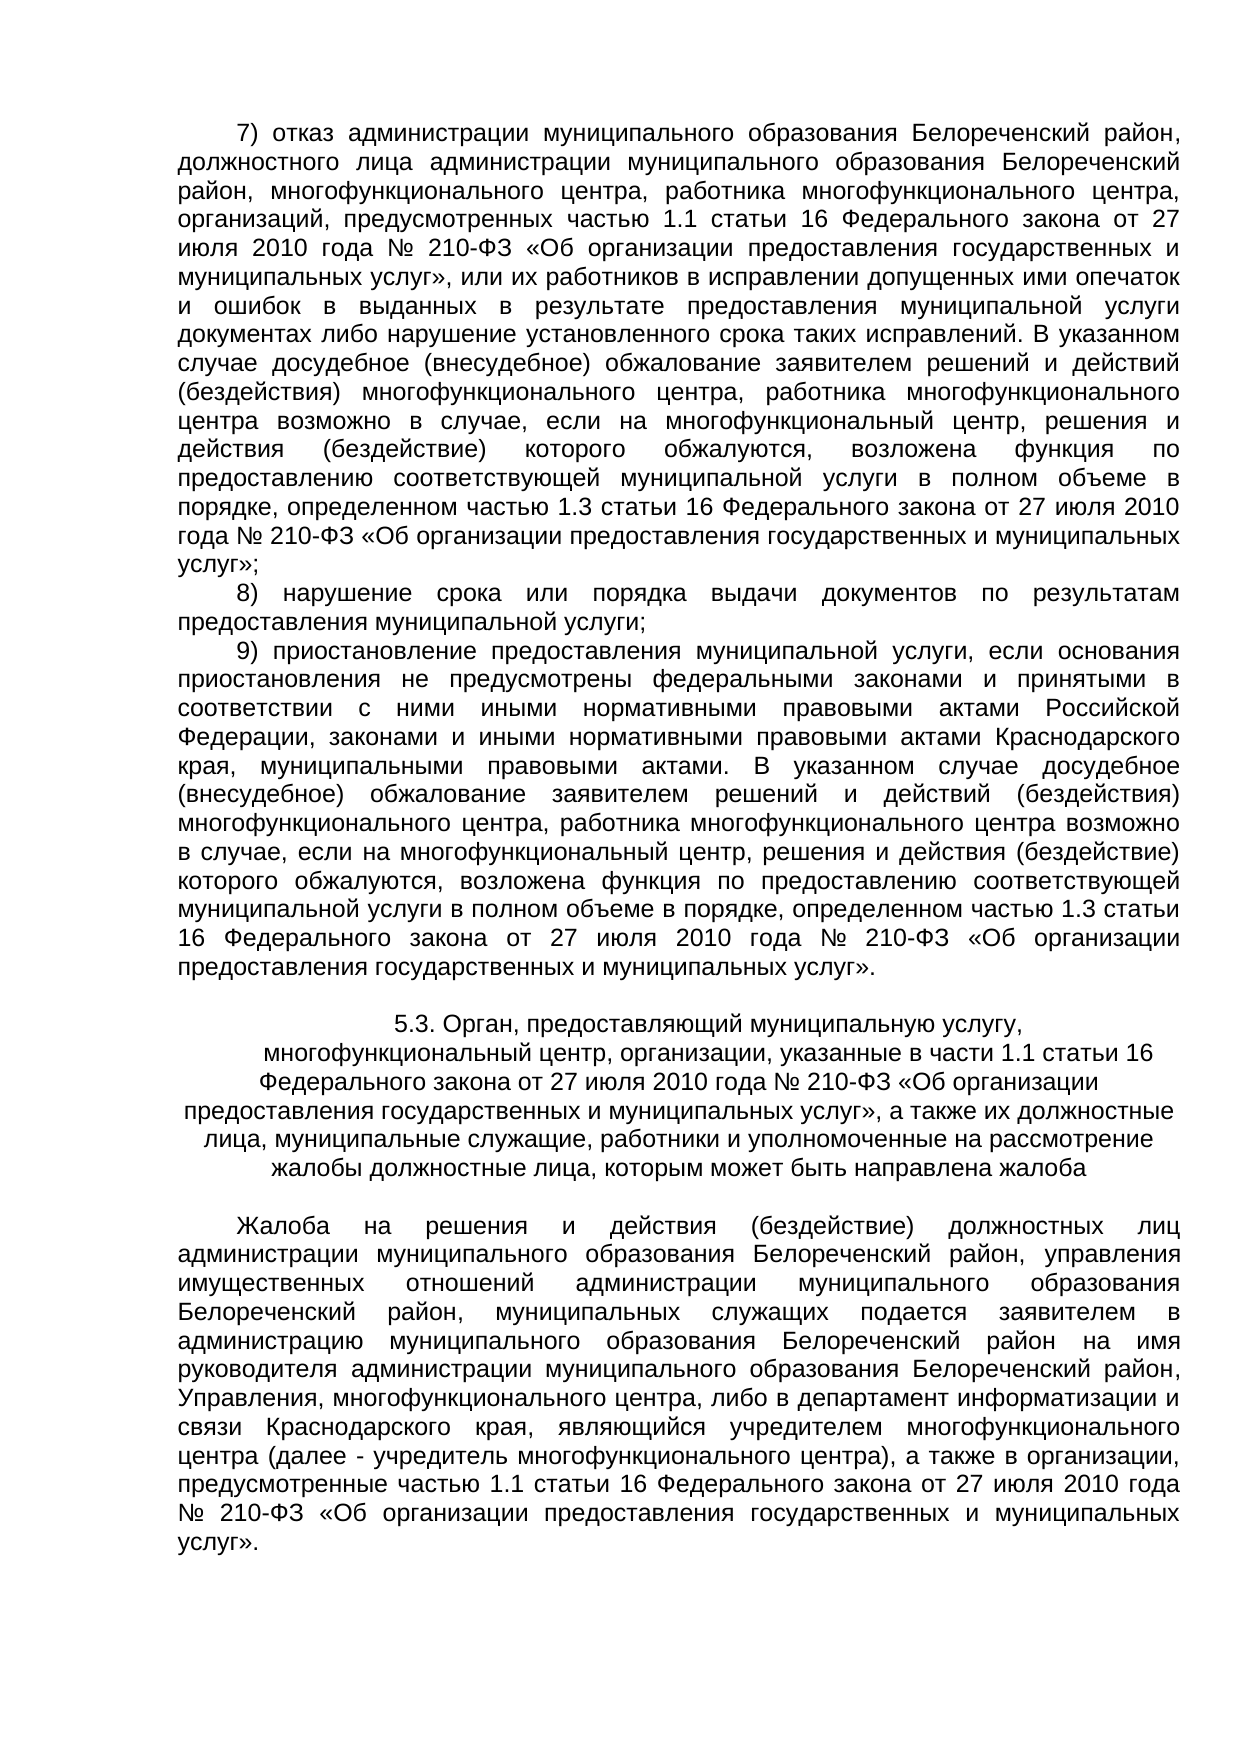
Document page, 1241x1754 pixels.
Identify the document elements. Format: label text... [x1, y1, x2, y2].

text 5.3. Орган, предоставляющий муниципальную услугу, [177, 1009, 1181, 1038]
text Жалоба на решения и действия (бездействие) должностных лиц администрации муниципального образования Белореченский район, управления имущественных отношений администрации муниципального образования Белореченский район, муниципальных служащих подается заявителем в администрацию муниципального образования Белореченский район на имя руководителя администрации муниципального образования Белореченский район, Управления, многофункционального центра, либо в департамент информатизации и связи Краснодарского края, являющийся учредителем многофункционального центра (далее - учредитель многофункционального центра), а также в организации, предусмотренные частью 1.1 статьи 16 Федерального закона от 27 июля 2010 года № 210-ФЗ «Об организации предоставления государственных и муниципальных услуг». [177, 1211, 1181, 1556]
text 7) отказ администрации муниципального образования Белореченский район, должностного лица администрации муниципального образования Белореченский район, многофункционального центра, работника многофункционального центра, организаций, предусмотренных частью 1.1 статьи 16 Федерального закона от 27 июля 2010 года № 210-ФЗ «Об организации предоставления государственных и муниципальных услуг», или их работников в исправлении допущенных ими опечаток и ошибок в выданных в результате предоставления муниципальной услуги документах либо нарушение установленного срока таких исправлений. В указанном случае досудебное (внесудебное) обжалование заявителем решений и действий (бездействия) многофункционального центра, работника многофункционального центра возможно в случае, если на многофункциональный центр, решения и действия (бездействие) которого обжалуются, возложена функция по предоставлению соответствующей муниципальной услуги в полном объеме в порядке, определенном частью 1.3 статьи 16 Федерального закона от 27 июля 2010 года № 210-ФЗ «Об организации предоставления государственных и муниципальных услуг»; [177, 118, 1181, 578]
text 9) приостановление предоставления муниципальной услуги, если основания приостановления не предусмотрены федеральными законами и принятыми в соответствии с ними иными нормативными правовыми актами Российской Федерации, законами и иными нормативными правовыми актами Краснодарского края, муниципальными правовыми актами. В указанном случае досудебное (внесудебное) обжалование заявителем решений и действий (бездействия) многофункционального центра, работника многофункционального центра возможно в случае, если на многофункциональный центр, решения и действия (бездействие) которого обжалуются, возложена функция по предоставлению соответствующей муниципальной услуги в полном объеме в порядке, определенном частью 1.3 статьи 16 Федерального закона от 27 июля 2010 года № 210-ФЗ «Об организации предоставления государственных и муниципальных услуг». [177, 636, 1181, 981]
text многофункциональный центр, организации, указанные в части 1.1 статьи 16 Федерального закона от 27 июля 2010 года № 210-ФЗ «Об организации предоставления государственных и муниципальных услуг», а также их должностные лица, муниципальные служащие, работники и уполномоченные на рассмотрение жалобы должностные лица, которым может быть направлена жалоба [177, 1038, 1181, 1182]
text 8) нарушение срока или порядка выдачи документов по результатам предоставления муниципальной услуги; [177, 578, 1181, 636]
